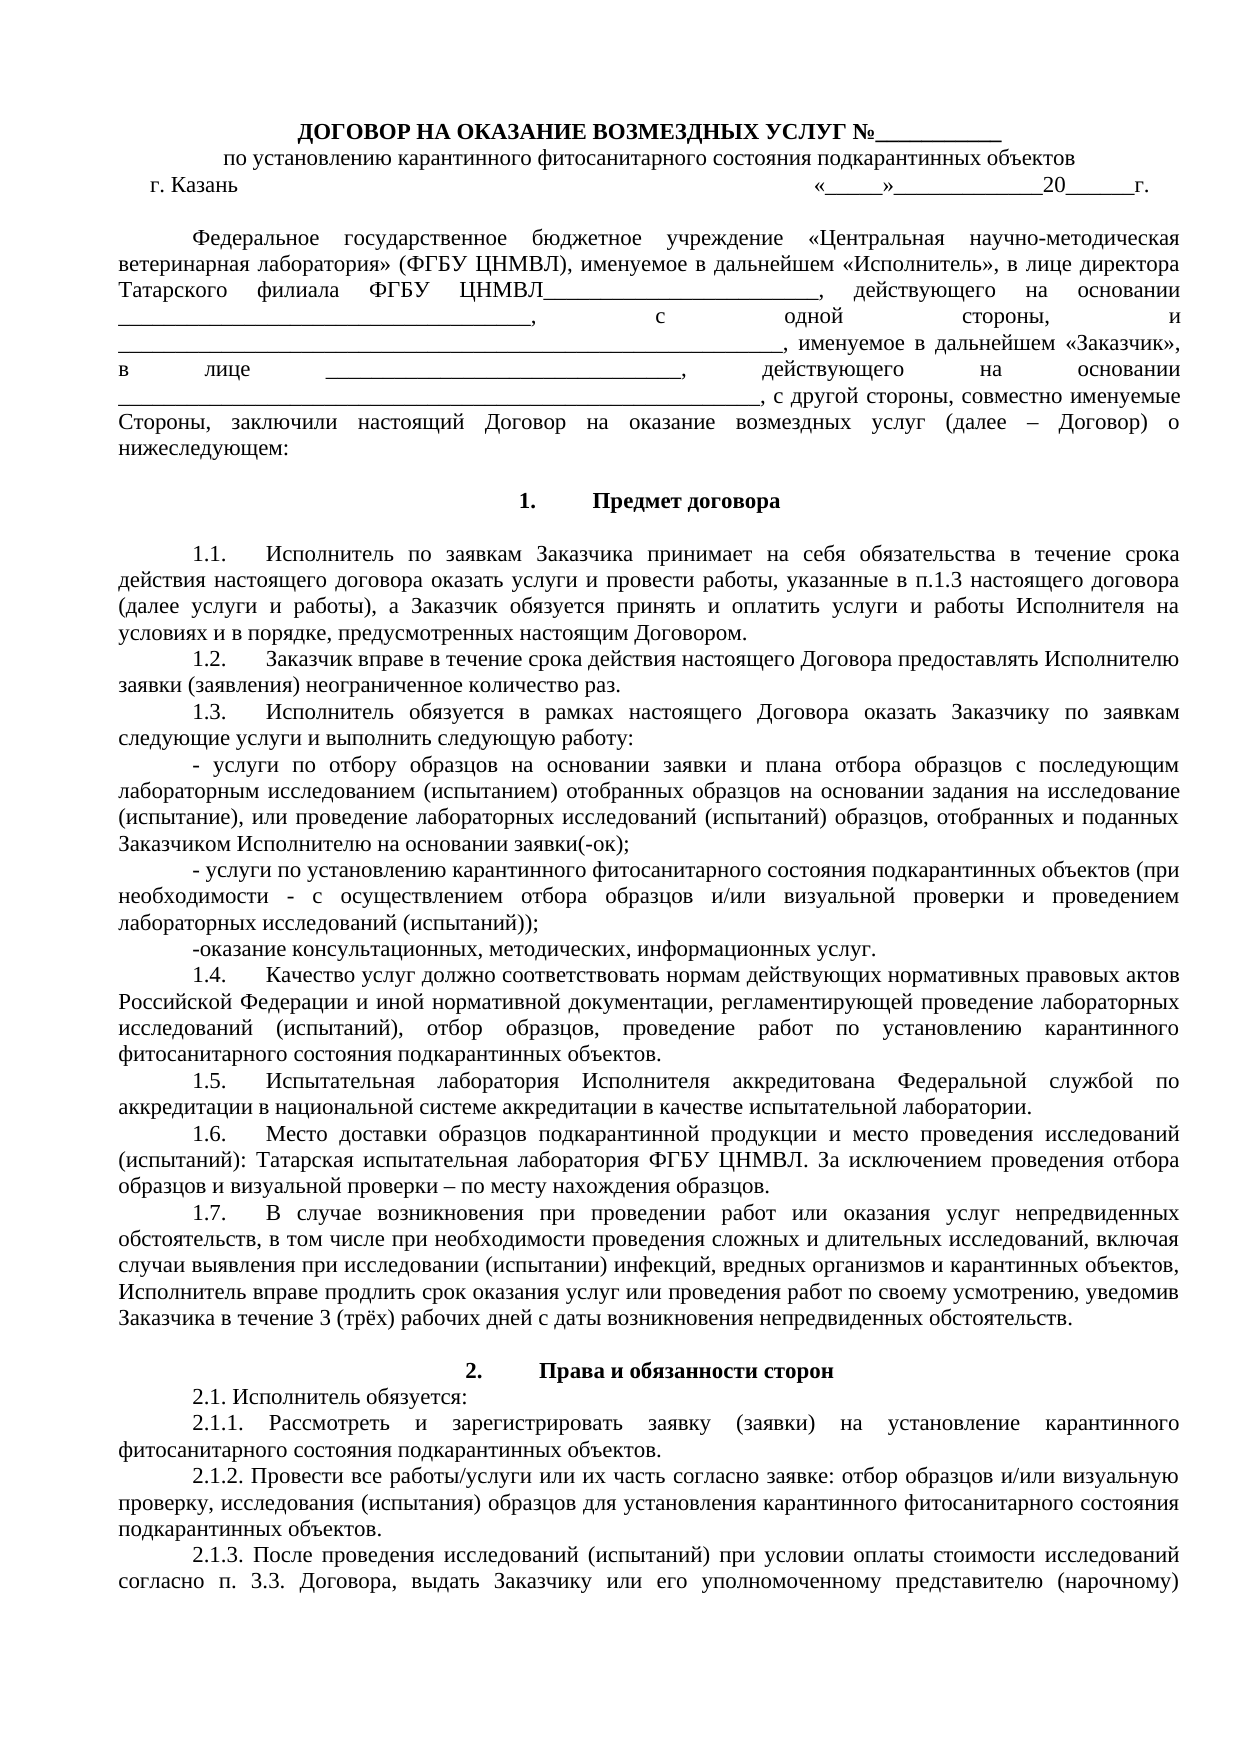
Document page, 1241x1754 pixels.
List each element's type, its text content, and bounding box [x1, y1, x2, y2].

list 2.1.1. Рассмотреть и зарегистрировать заявку (заявки) на установление карантинного фитосанитарного состояния подкарантинных объектов. [118, 1409, 1181, 1462]
text -оказание консультационных, методических, информационных услуг. [118, 935, 1181, 961]
list В случае возникновения при проведении работ или оказания услуг непредвиденных обстоятельств, в том числе при необходимости проведения сложных и длительных исследований, включая случаи выявления при исследовании (испытании) инфекций, вредных организмов и карантинных объектов, Исполнитель вправе продлить срок оказания услуг или проведения работ по своему усмотрению, уведомив Заказчика в течение 3 (трёх) рабочих дней с даты возникновения непредвиденных обстоятельств. [118, 1199, 1181, 1330]
text - услуги по отбору образцов на основании заявки и плана отбора образцов с последующим лабораторным исследованием (испытанием) отобранных образцов на основании задания на исследование (испытание), или проведение лабораторных исследований (испытаний) образцов, отобранных и поданных Заказчиком Исполнителю на основании заявки(-ок); [118, 751, 1181, 856]
list Качество услуг должно соответствовать нормам действующих нормативных правовых актов Российской Федерации и иной нормативной документации, регламентирующей проведение лабораторных исследований (испытаний), отбор образцов, проведение работ по установлению карантинного фитосанитарного состояния подкарантинных объектов. [118, 961, 1181, 1067]
text по установлению карантинного фитосанитарного состояния подкарантинных объектов [118, 144, 1181, 171]
list Права и обязанности сторон [118, 1357, 1181, 1383]
text ДОГОВОР НА ОКАЗАНИЕ ВОЗМЕЗДНЫХ УСЛУГ №___________ [118, 118, 1181, 144]
list Исполнитель по заявкам Заказчика принимает на себя обязательства в течение срока действия настоящего договора оказать услуги и провести работы, указанные в п.1.3 настоящего договора (далее услуги и работы), а Заказчик обязуется принять и оплатить услуги и работы Исполнителя на условиях и в порядке, предусмотренных настоящим Договором. [118, 540, 1181, 645]
list 2.1.2. Провести все работы/услуги или их часть согласно заявке: отбор образцов и/или визуальную проверку, исследования (испытания) образцов для установления карантинного фитосанитарного состояния подкарантинных объектов. [118, 1462, 1181, 1541]
text г. Казань «_____»_____________20______г. [118, 171, 1181, 197]
list Испытательная лаборатория Исполнителя аккредитована Федеральной службой по аккредитации в национальной системе аккредитации в качестве испытательной лаборатории. [118, 1067, 1181, 1119]
text Федеральное государственное бюджетное учреждение «Центральная научно-методическая ветеринарная лаборатория» (ФГБУ ЦНМВЛ), именуемое в дальнейшем «Исполнитель», в лице директора Татарского филиала ФГБУ ЦНМВЛ________________________, действующего на основании ____________________________________, с одной стороны, и __________________________________________________________, именуемое в дальнейшем «Заказчик», в лице _______________________________, действующего на основании ________________________________________________________, с другой стороны, совместно именуемые Стороны, заключили настоящий Договор на оказание возмездных услуг (далее – Договор) о нижеследующем: [118, 223, 1181, 461]
list Исполнитель обязуется в рамках настоящего Договора оказать Заказчику по заявкам следующие услуги и выполнить следующую работу: [118, 698, 1181, 751]
text - услуги по установлению карантинного фитосанитарного состояния подкарантинных объектов (при необходимости - с осуществлением отбора образцов и/или визуальной проверки и проведением лабораторных исследований (испытаний)); [118, 856, 1181, 935]
list Место доставки образцов подкарантинной продукции и место проведения исследований (испытаний): Татарская испытательная лаборатория ФГБУ ЦНМВЛ. За исключением проведения отбора образцов и визуальной проверки – по месту нахождения образцов. [118, 1119, 1181, 1199]
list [118, 1541, 1181, 1594]
list Предмет договора [118, 487, 1181, 513]
list Заказчик вправе в течение срока действия настоящего Договора предоставлять Исполнителю заявки (заявления) неограниченное количество раз. [118, 645, 1181, 698]
list 2.1. Исполнитель обязуется: [192, 1383, 1181, 1409]
